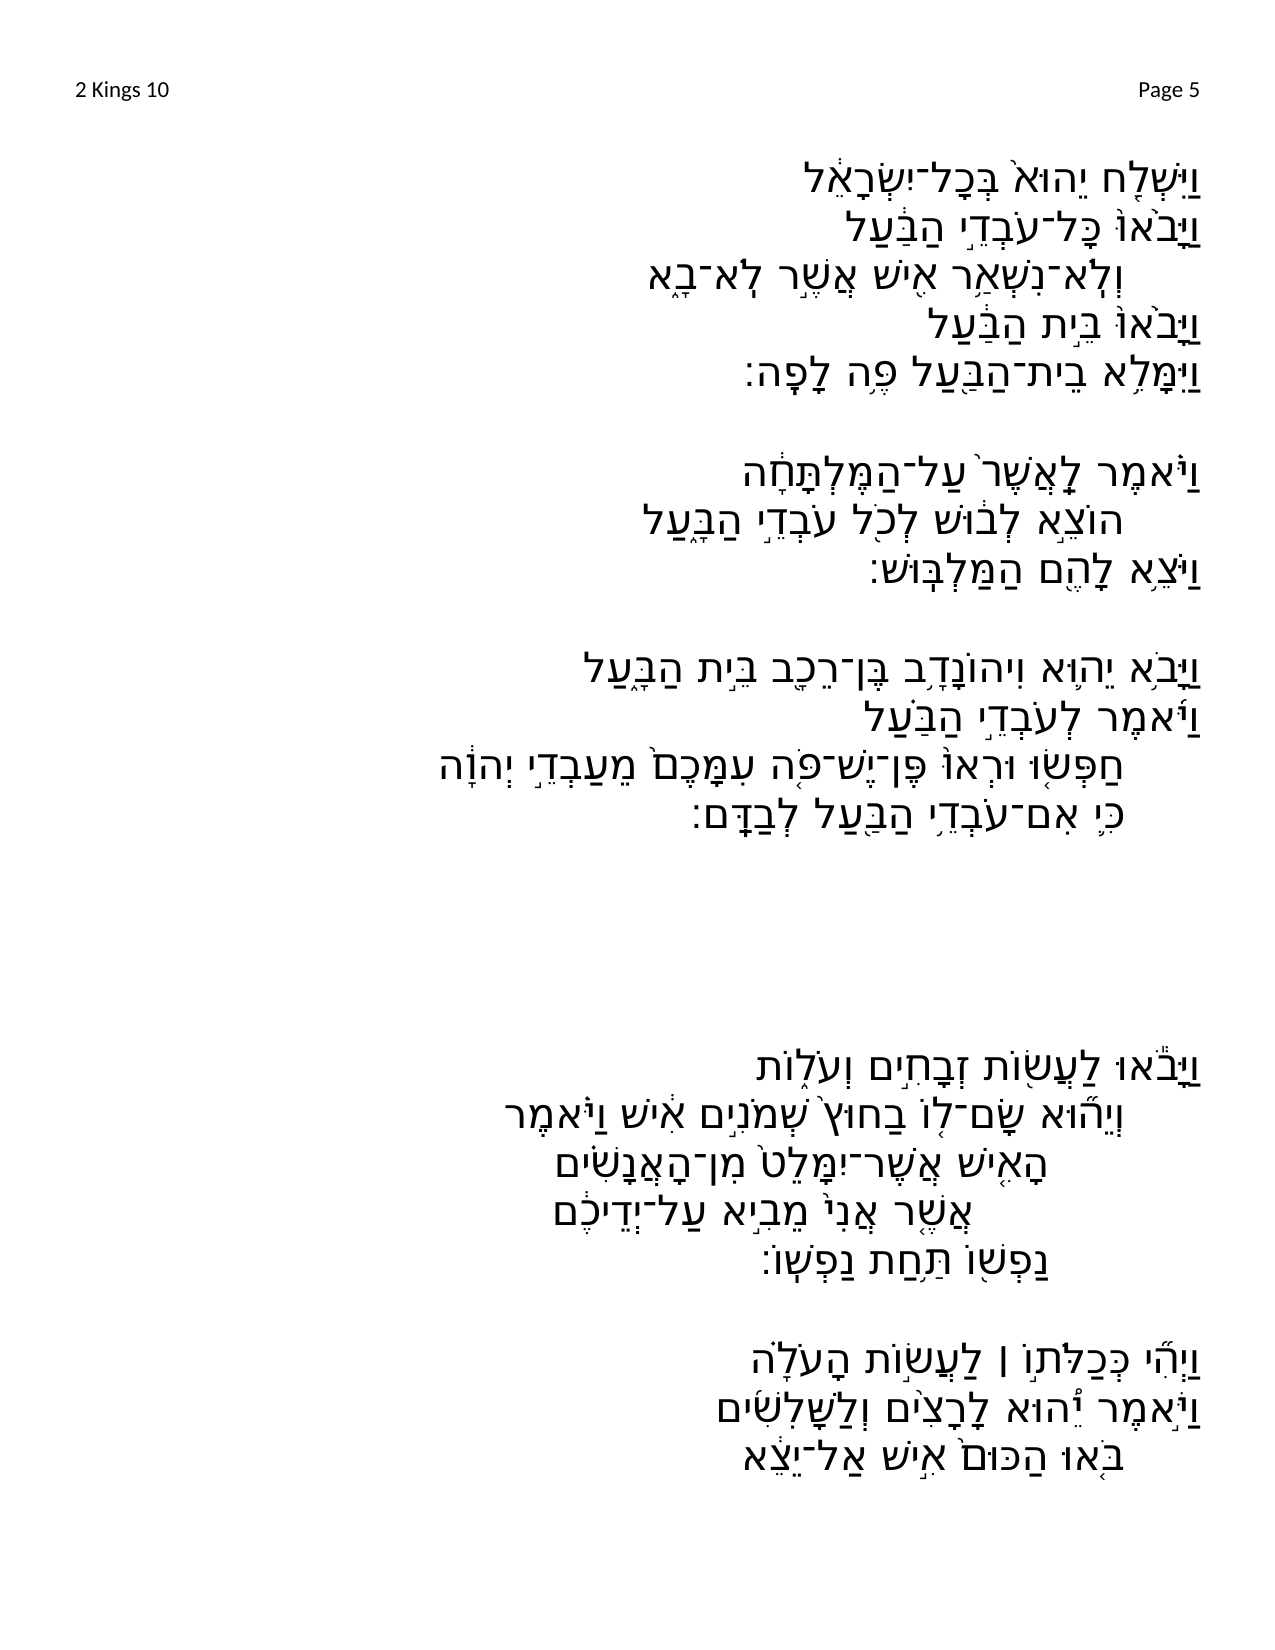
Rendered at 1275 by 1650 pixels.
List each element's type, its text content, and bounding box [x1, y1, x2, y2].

text וַיֹּ֗אמֶר לַֽאֲשֶׁר֙ עַל־הַמֶּלְתָּחָ֔ה [75, 447, 1200, 496]
text וַיֹּ֣אמֶר יֵ֠הוּא לָרָצִ֙ים וְלַשָּׁלִשִׁ֜ים [75, 1383, 1200, 1432]
text וַיְהִ֞י כְּכַלֹּת֣וֹ ׀ לַעֲשׂ֣וֹת הָעֹלָ֗ה [75, 1335, 1200, 1383]
text וַיָּבֹ֙אוּ֙ בֵּ֣ית הַבַּ֔עַל [75, 299, 1200, 348]
text וְיֵה֞וּא שָׂם־ל֤וֹ בַחוּץ֙ שְׁמֹנִ֣ים אִ֔ישׁ וַיֹּ֗אמֶר [75, 1090, 1200, 1138]
text חַפְּשׂ֤וּ וּרְאוּ֙ פֶּן־יֶשׁ־פֹּ֤ה עִמָּכֶם֙ מֵעַבְדֵ֣י יְהוָ֔ה [75, 741, 1200, 789]
text נַפְשׁ֖וֹ תַּ֥חַת נַפְשֽׁוֹ׃ [75, 1236, 1200, 1284]
text וַיָּבֹ֙אוּ֙ כָּל־עֹבְדֵ֣י הַבַּ֔עַל [75, 202, 1200, 251]
text וַיָּבֹ֕אוּ לַעֲשׂ֖וֹת זְבָחִ֣ים וְעֹל֑וֹת [75, 1041, 1200, 1090]
text וַיִּמָּלֵ֥א בֵית־הַבַּ֖עַל פֶּ֥ה לָפֶֽה׃ [75, 348, 1200, 397]
text וַיָּבֹ֥א יֵה֛וּא וִיהוֹנָדָ֥ב בֶּן־רֵכָ֖ב בֵּ֣ית הַבָּ֑עַל [75, 644, 1200, 692]
text וַיֹּ֜אמֶר לְעֹבְדֵ֣י הַבַּ֗עַל [75, 692, 1200, 741]
text וַיֹּצֵ֥א לָהֶ֖ם הַמַּלְבּֽוּשׁ׃ [75, 544, 1200, 593]
text אֲשֶׁ֤ר אֲנִי֙ מֵבִ֣יא עַל־יְדֵיכֶ֔ם [75, 1187, 1200, 1236]
text הָאִ֤ישׁ אֲשֶׁר־יִמָּלֵט֙ מִן־הָאֲנָשִׁ֗ים [75, 1138, 1200, 1187]
text וְלֹֽא־נִשְׁאַ֥ר אִ֖ישׁ אֲשֶׁ֣ר לֹֽא־בָ֑א [75, 251, 1200, 299]
text בֹּ֤אוּ הַכּוּם֙ אִ֣ישׁ אַל־יֵצֵ֔א [75, 1432, 1200, 1481]
text כִּ֛י אִם־עֹבְדֵ֥י הַבַּ֖עַל לְבַדָּֽם׃ [75, 789, 1200, 838]
text וַיִּשְׁלַ֤ח יֵהוּא֙ בְּכָל־יִשְׂרָאֵ֔ל [75, 154, 1200, 202]
text הוֹצֵ֣א לְב֔וּשׁ לְכֹ֖ל עֹבְדֵ֣י הַבָּ֑עַל [75, 496, 1200, 544]
